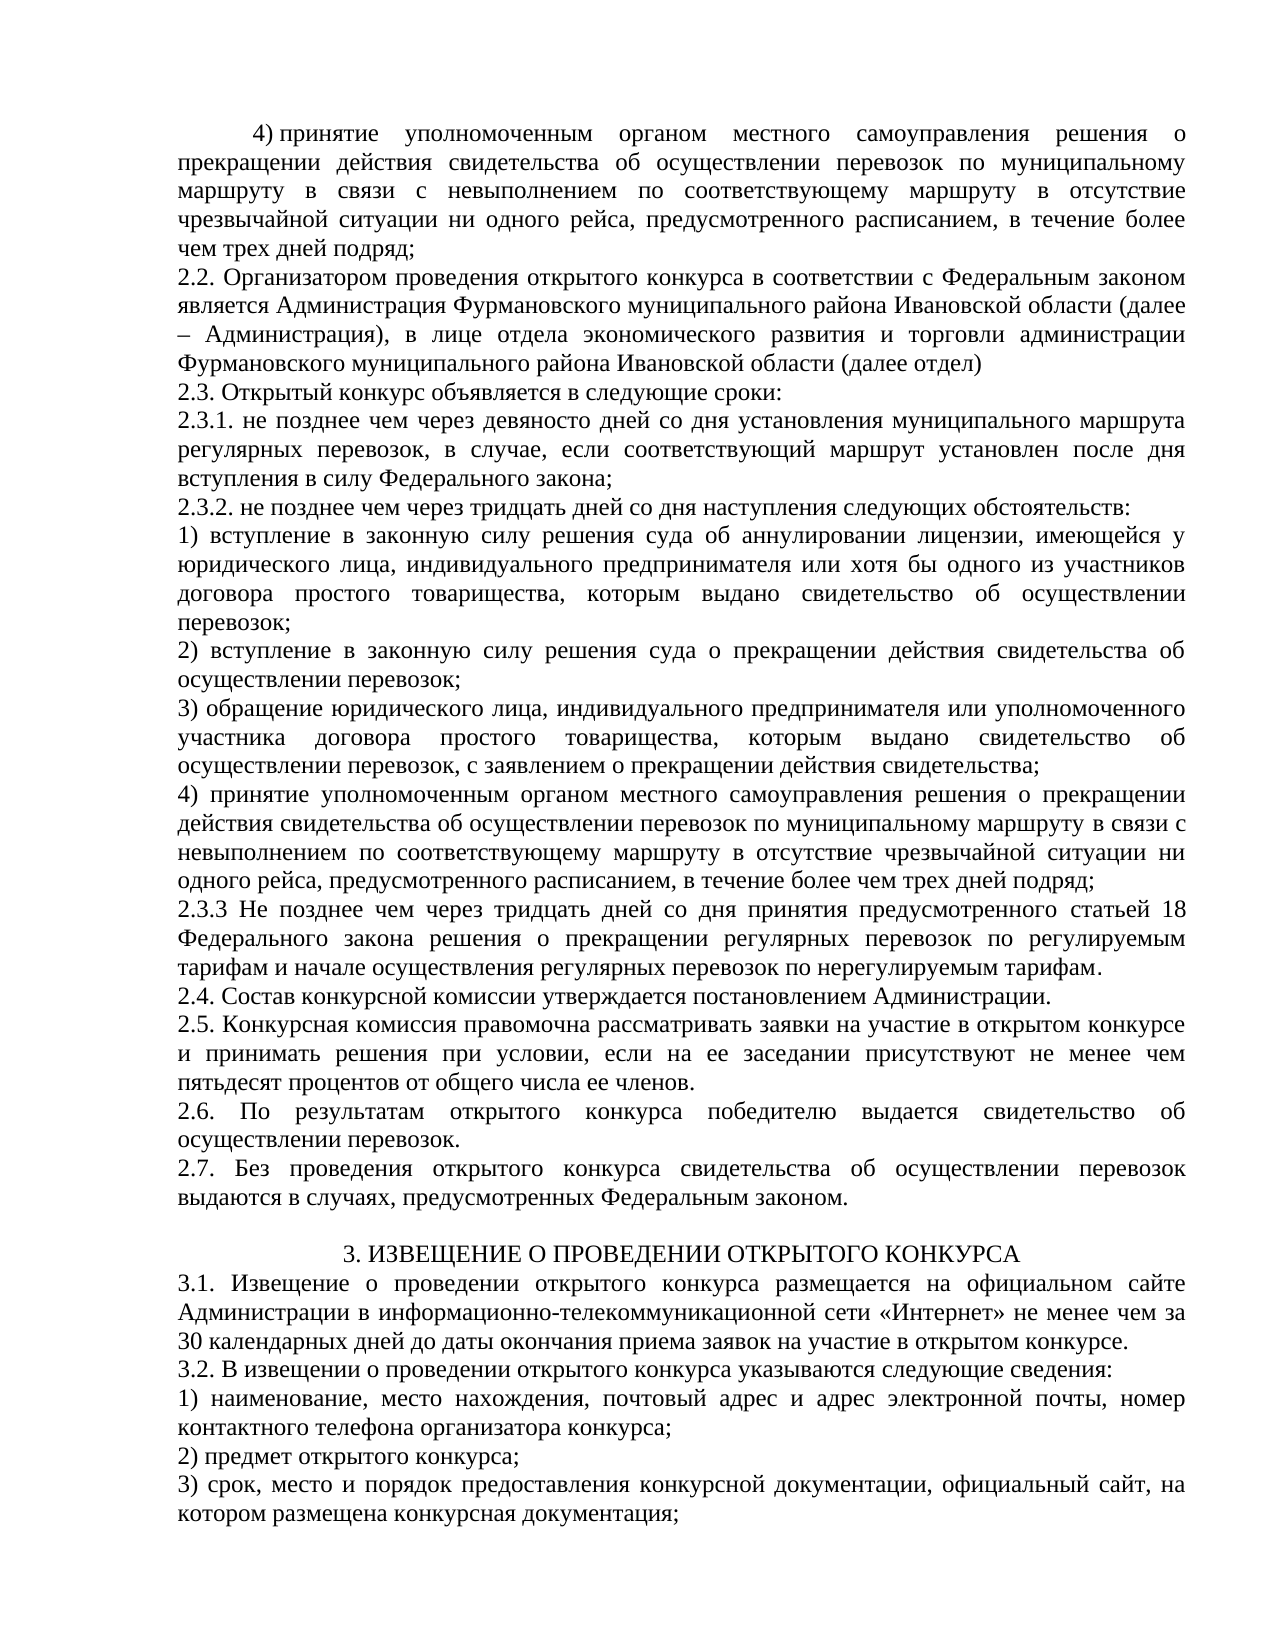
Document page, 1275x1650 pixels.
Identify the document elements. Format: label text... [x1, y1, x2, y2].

text 2.5. Конкурсная комиссия правомочна рассматривать заявки на участие в открытом конкурсе и принимать решения при условии, если на ее заседании присутствуют не менее чем пятьдесят процентов от общего числа ее членов. [177, 1009, 1186, 1096]
text 2) вступление в законную силу решения суда о прекращении действия свидетельства об осуществлении перевозок; [177, 636, 1186, 693]
text 1) вступление в законную силу решения суда об аннулировании лицензии, имеющейся у юридического лица, индивидуального предпринимателя или хотя бы одного из участников договора простого товарищества, которым выдано свидетельство об осуществлении перевозок; [177, 521, 1186, 636]
text 3.2. В извещении о проведении открытого конкурса указываются следующие сведения: [177, 1354, 1186, 1383]
text 3. ИЗВЕЩЕНИЕ О ПРОВЕДЕНИИ ОТКРЫТОГО КОНКУРСА [177, 1239, 1186, 1268]
text 2.2. Организатором проведения открытого конкурса в соответствии с Федеральным законом является Администрация Фурмановского муниципального района Ивановской области (далее – Администрация), в лице отдела экономического развития и торговли администрации Фурмановского муниципального района Ивановской области (далее отдел) [177, 262, 1186, 377]
text 2.3.3 Не позднее чем через тридцать дней со дня принятия предусмотренного статьей 18 Федерального закона решения о прекращении регулярных перевозок по регулируемым тарифам и начале осуществления регулярных перевозок по нерегулируемым тарифам. [177, 894, 1186, 981]
text 3) срок, место и порядок предоставления конкурсной документации, официальный сайт, на котором размещена конкурсная документация; [177, 1469, 1186, 1527]
text 1) наименование, место нахождения, почтовый адрес и адрес электронной почты, номер контактного телефона организатора конкурса; [177, 1383, 1186, 1441]
text 2.7. Без проведения открытого конкурса свидетельства об осуществлении перевозок выдаются в случаях, предусмотренных Федеральным законом. [177, 1153, 1186, 1211]
text 4) принятие уполномоченным органом местного самоуправления решения о прекращении действия свидетельства об осуществлении перевозок по муниципальному маршруту в связи с невыполнением по соответствующему маршруту в отсутствие чрезвычайной ситуации ни одного рейса, предусмотренного расписанием, в течение более чем трех дней подряд; [177, 118, 1186, 262]
text 2.4. Состав конкурсной комиссии утверждается постановлением Администрации. [177, 981, 1186, 1009]
text 3) обращение юридического лица, индивидуального предпринимателя или уполномоченного участника договора простого товарищества, которым выдано свидетельство об осуществлении перевозок, с заявлением о прекращении действия свидетельства; [177, 693, 1186, 779]
text 2.3.2. не позднее чем через тридцать дней со дня наступления следующих обстоятельств: [177, 492, 1186, 521]
text 2) предмет открытого конкурса; [177, 1441, 1186, 1469]
text 2.3. Открытый конкурс объявляется в следующие сроки: [177, 377, 1186, 406]
text 2.6. По результатам открытого конкурса победителю выдается свидетельство об осуществлении перевозок. [177, 1096, 1186, 1153]
text 4) принятие уполномоченным органом местного самоуправления решения о прекращении действия свидетельства об осуществлении перевозок по муниципальному маршруту в связи с невыполнением по соответствующему маршруту в отсутствие чрезвычайной ситуации ни одного рейса, предусмотренного расписанием, в течение более чем трех дней подряд; [177, 779, 1186, 894]
text 2.3.1. не позднее чем через девяносто дней со дня установления муниципального маршрута регулярных перевозок, в случае, если соответствующий маршрут установлен после дня вступления в силу Федерального закона; [177, 406, 1186, 492]
text 3.1. Извещение о проведении открытого конкурса размещается на официальном сайте Администрации в информационно-телекоммуникационной сети «Интернет» не менее чем за 30 календарных дней до даты окончания приема заявок на участие в открытом конкурсе. [177, 1268, 1186, 1354]
